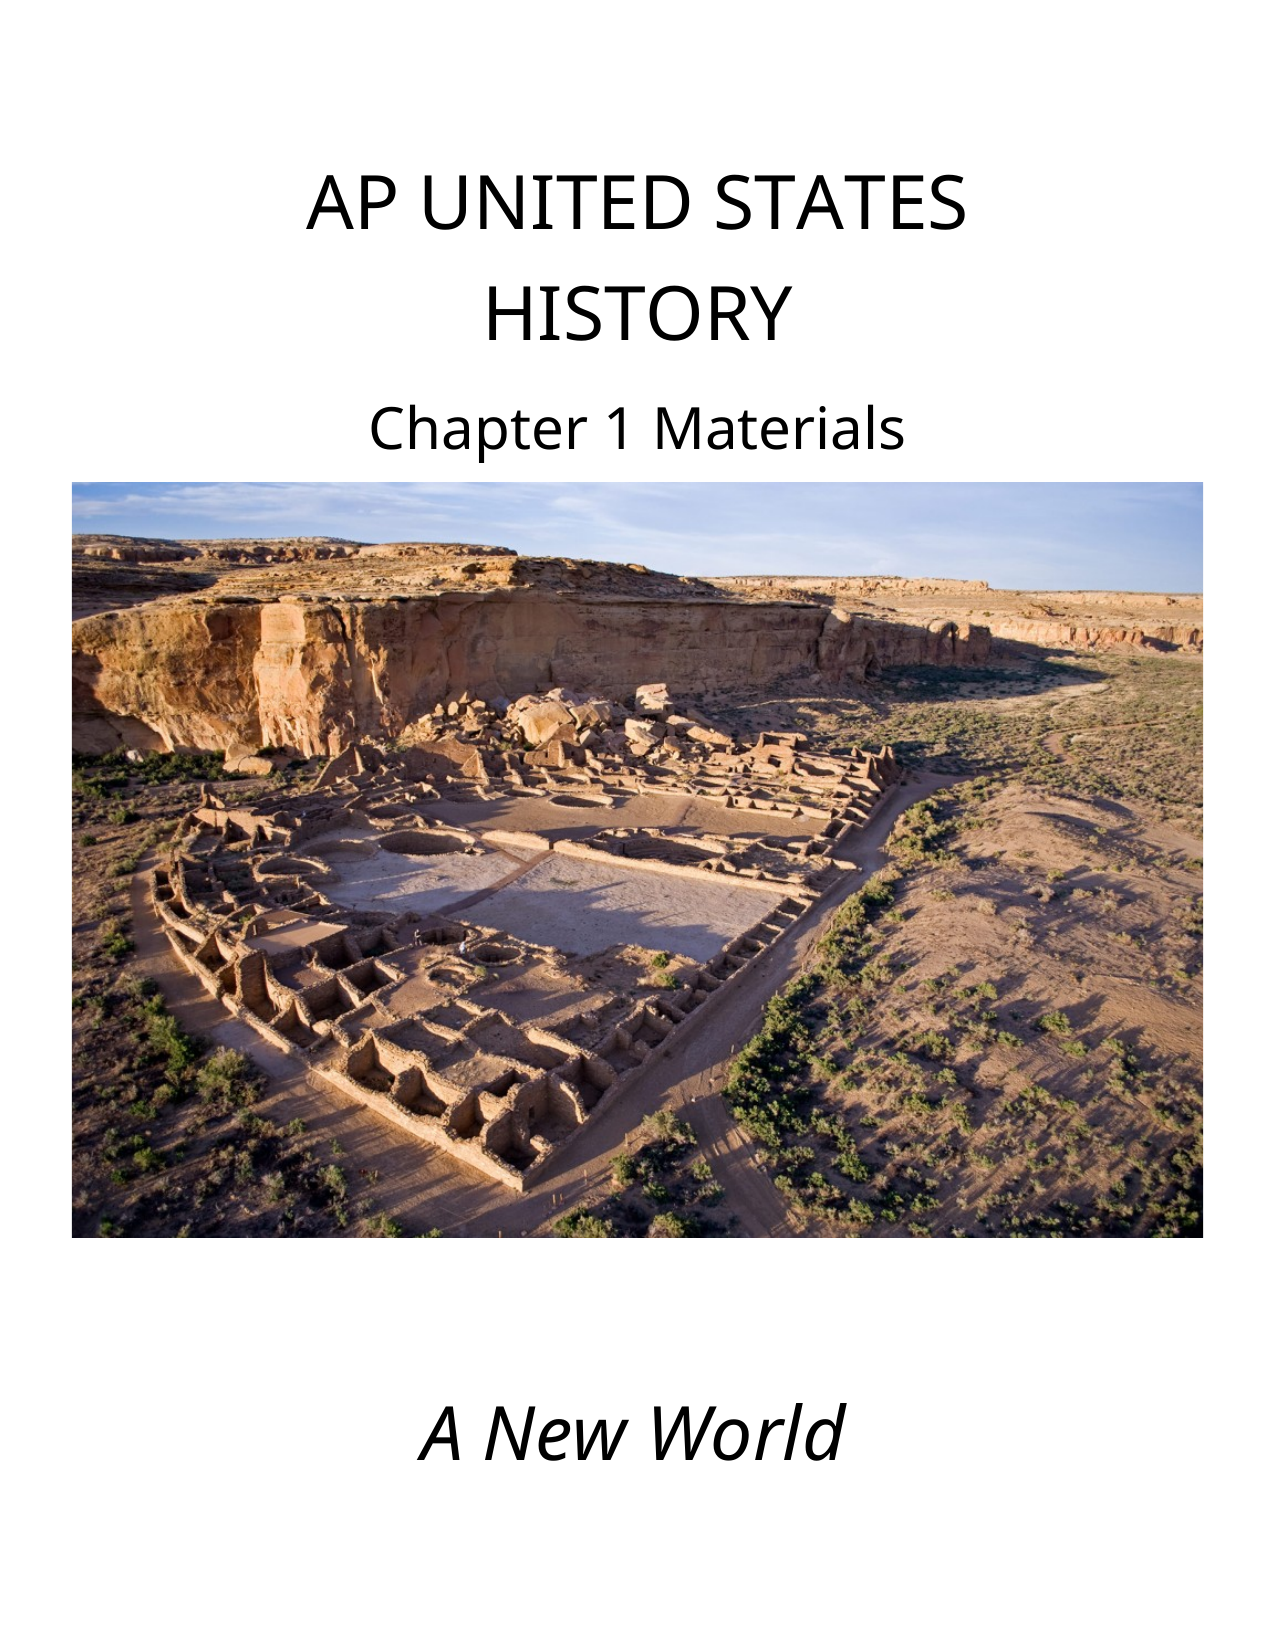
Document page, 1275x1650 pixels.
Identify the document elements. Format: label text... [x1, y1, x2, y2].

picture [71, 482, 1204, 1238]
text A New World [150, 1380, 1125, 1482]
text Chapter 1 Materials [150, 387, 1125, 466]
text AP UNITED STATES HISTORY [150, 149, 1125, 362]
